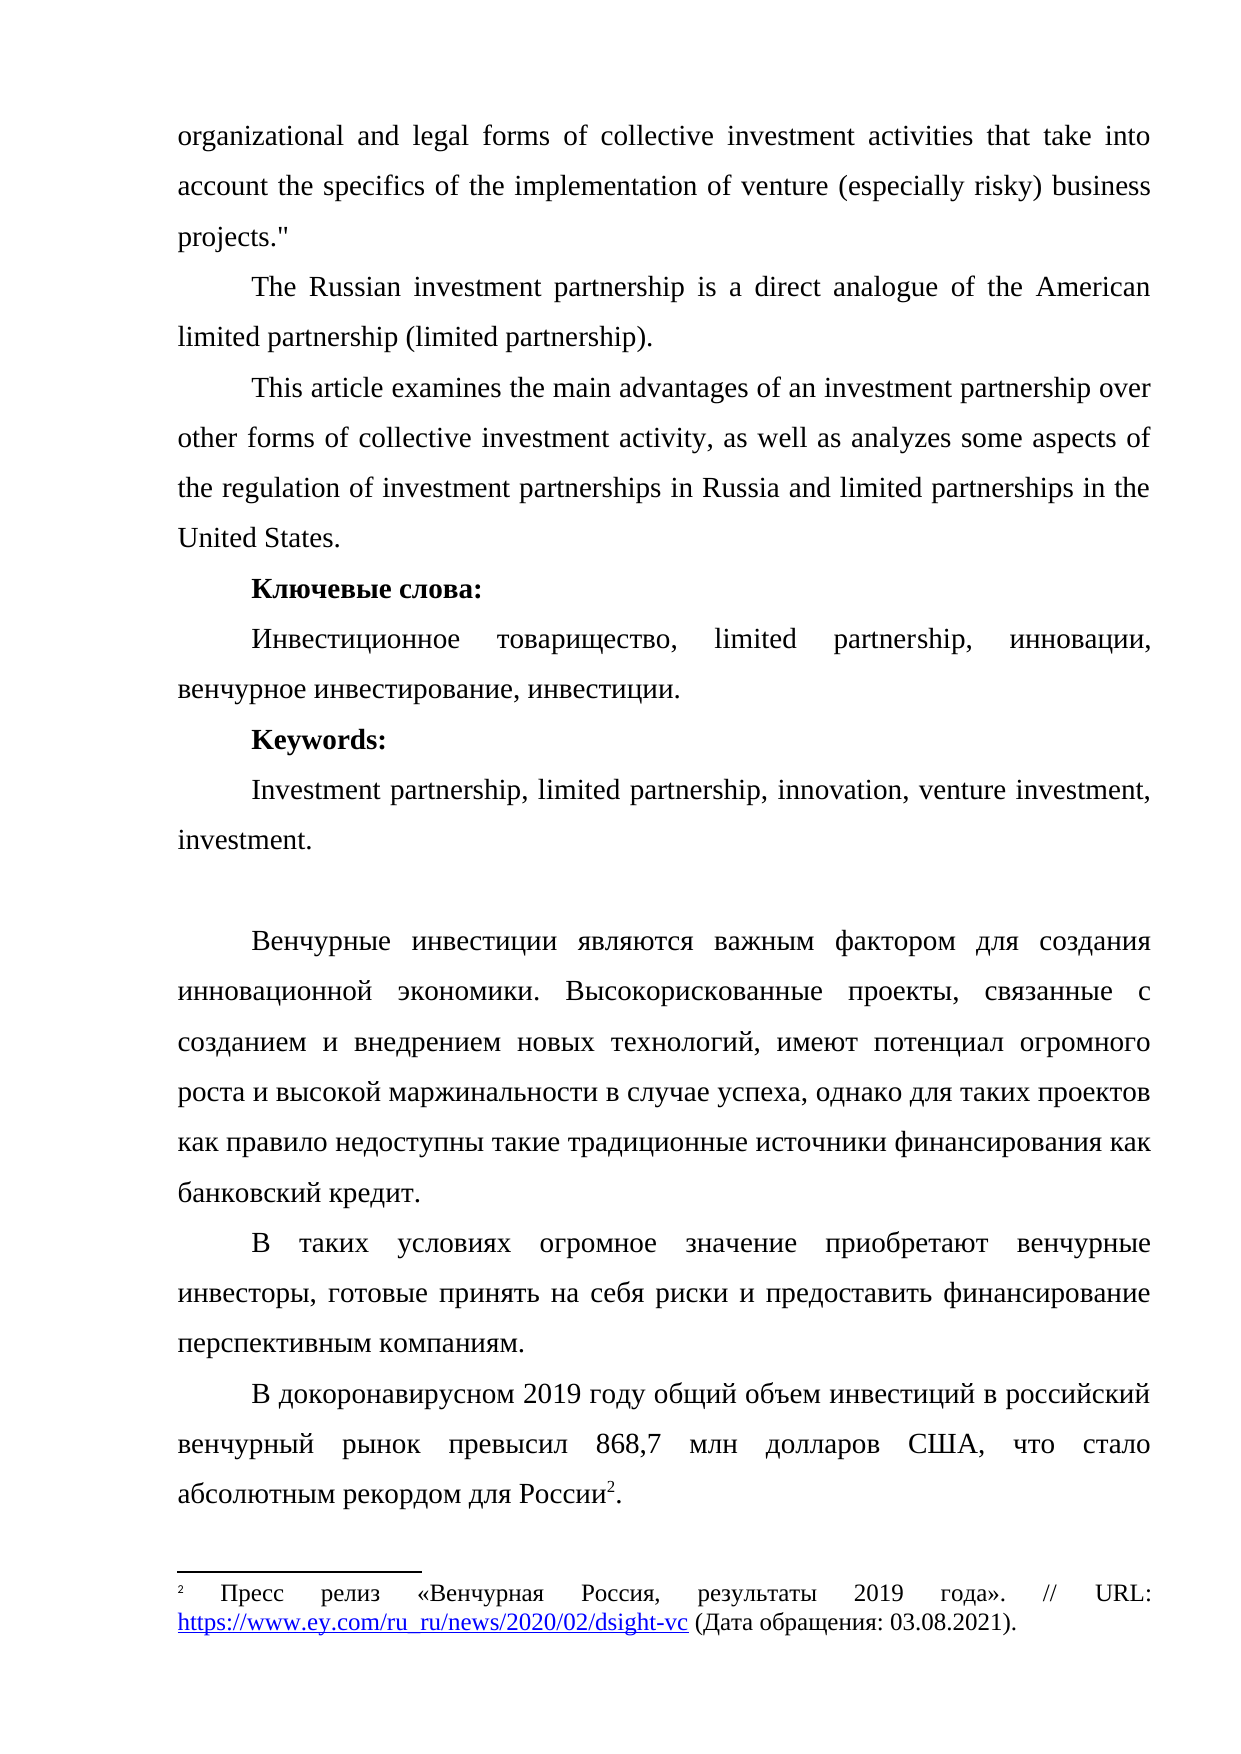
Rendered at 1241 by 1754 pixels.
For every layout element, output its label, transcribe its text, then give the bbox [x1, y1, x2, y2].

text Венчурные инвестиции являются важным фактором для создания инновационной экономики. Высокорискованные проекты, связанные с созданием и внедрением новых технологий, имеют потенциал огромного роста и высокой маржинальности в случае успеха, однако для таких проектов как правило недоступны такие традиционные источники финансирования как банковский кредит. [177, 923, 1152, 1208]
text Ключевые слова: [177, 571, 1152, 604]
text This article examines the main advantages of an investment partnership over other forms of collective investment activity, as well as analyzes some aspects of the regulation of investment partnerships in Russia and limited partnerships in the United States. [177, 370, 1152, 554]
text В таких условиях огромное значение приобретают венчурные инвесторы, готовые принять на себя риски и предоставить финансирование перспективным компаниям. [177, 1225, 1152, 1359]
text Investment partnership, limited partnership, innovation, venture investment, investment. [177, 772, 1152, 856]
text The Russian investment partnership is a direct analogue of the American limited partnership (limited partnership). [177, 269, 1152, 353]
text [177, 118, 1152, 252]
text В докоронавирусном 2019 году общий объем инвестиций в российский венчурный рынок превысил 868,7 млн долларов США, что стало абсолютным рекордом для России. [177, 1376, 1152, 1510]
text Keywords: [177, 722, 1152, 755]
text Инвестиционное товарищество, limited partnership, инновации, венчурное инвестирование, инвестиции. [177, 621, 1152, 705]
